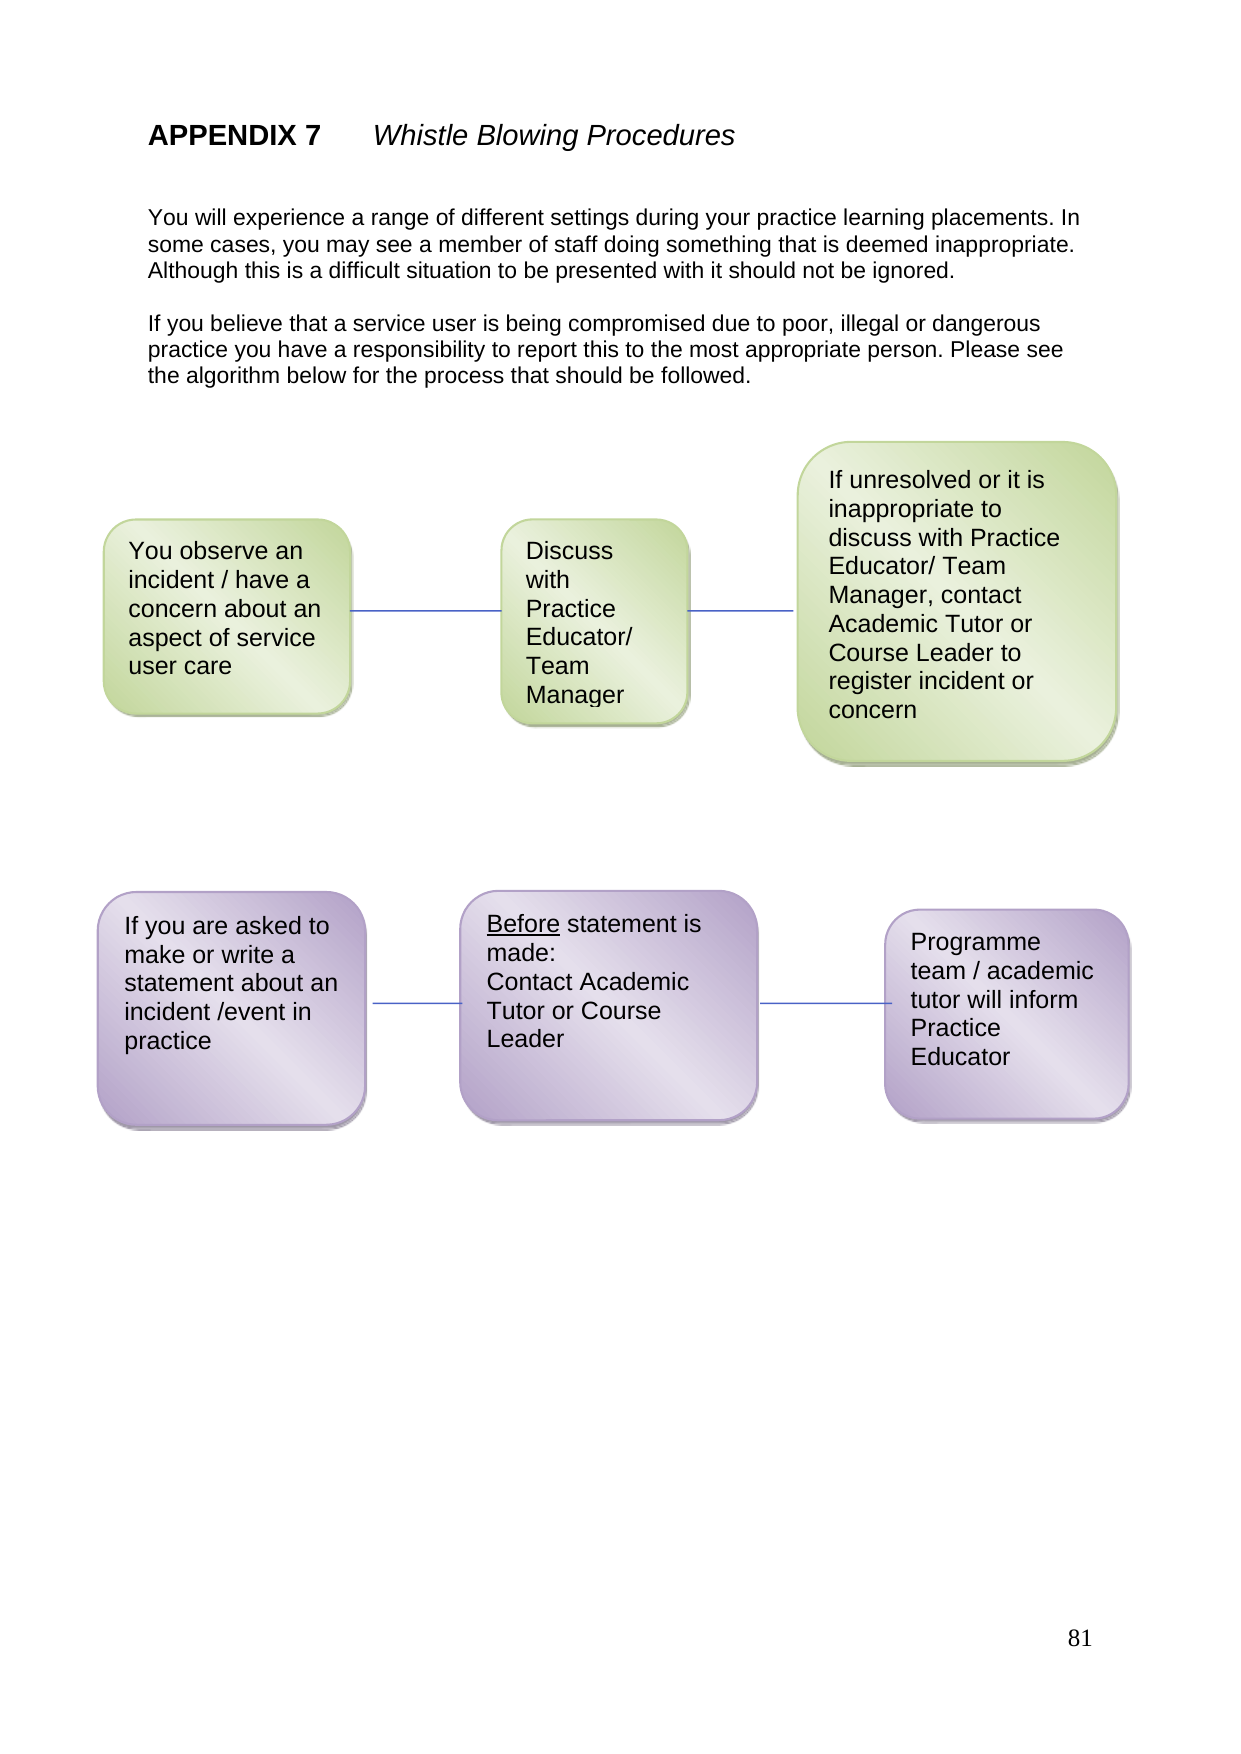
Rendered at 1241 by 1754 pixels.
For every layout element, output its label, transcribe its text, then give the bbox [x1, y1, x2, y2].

text If you believe that a service user is being compromised due to poor, illegal or dangerous practice you have a responsibility to report this to the most appropriate person. Please see the algorithm below for the process that should be followed. [148, 310, 1092, 389]
text You will experience a range of different settings during your practice learning placements. In some cases, you may see a member of staff doing something that is deemed inappropriate. Although this is a difficult situation to be presented with it should not be ignored. [148, 204, 1092, 283]
text APPENDIX 7 Whistle Blowing Procedures [148, 118, 1092, 152]
